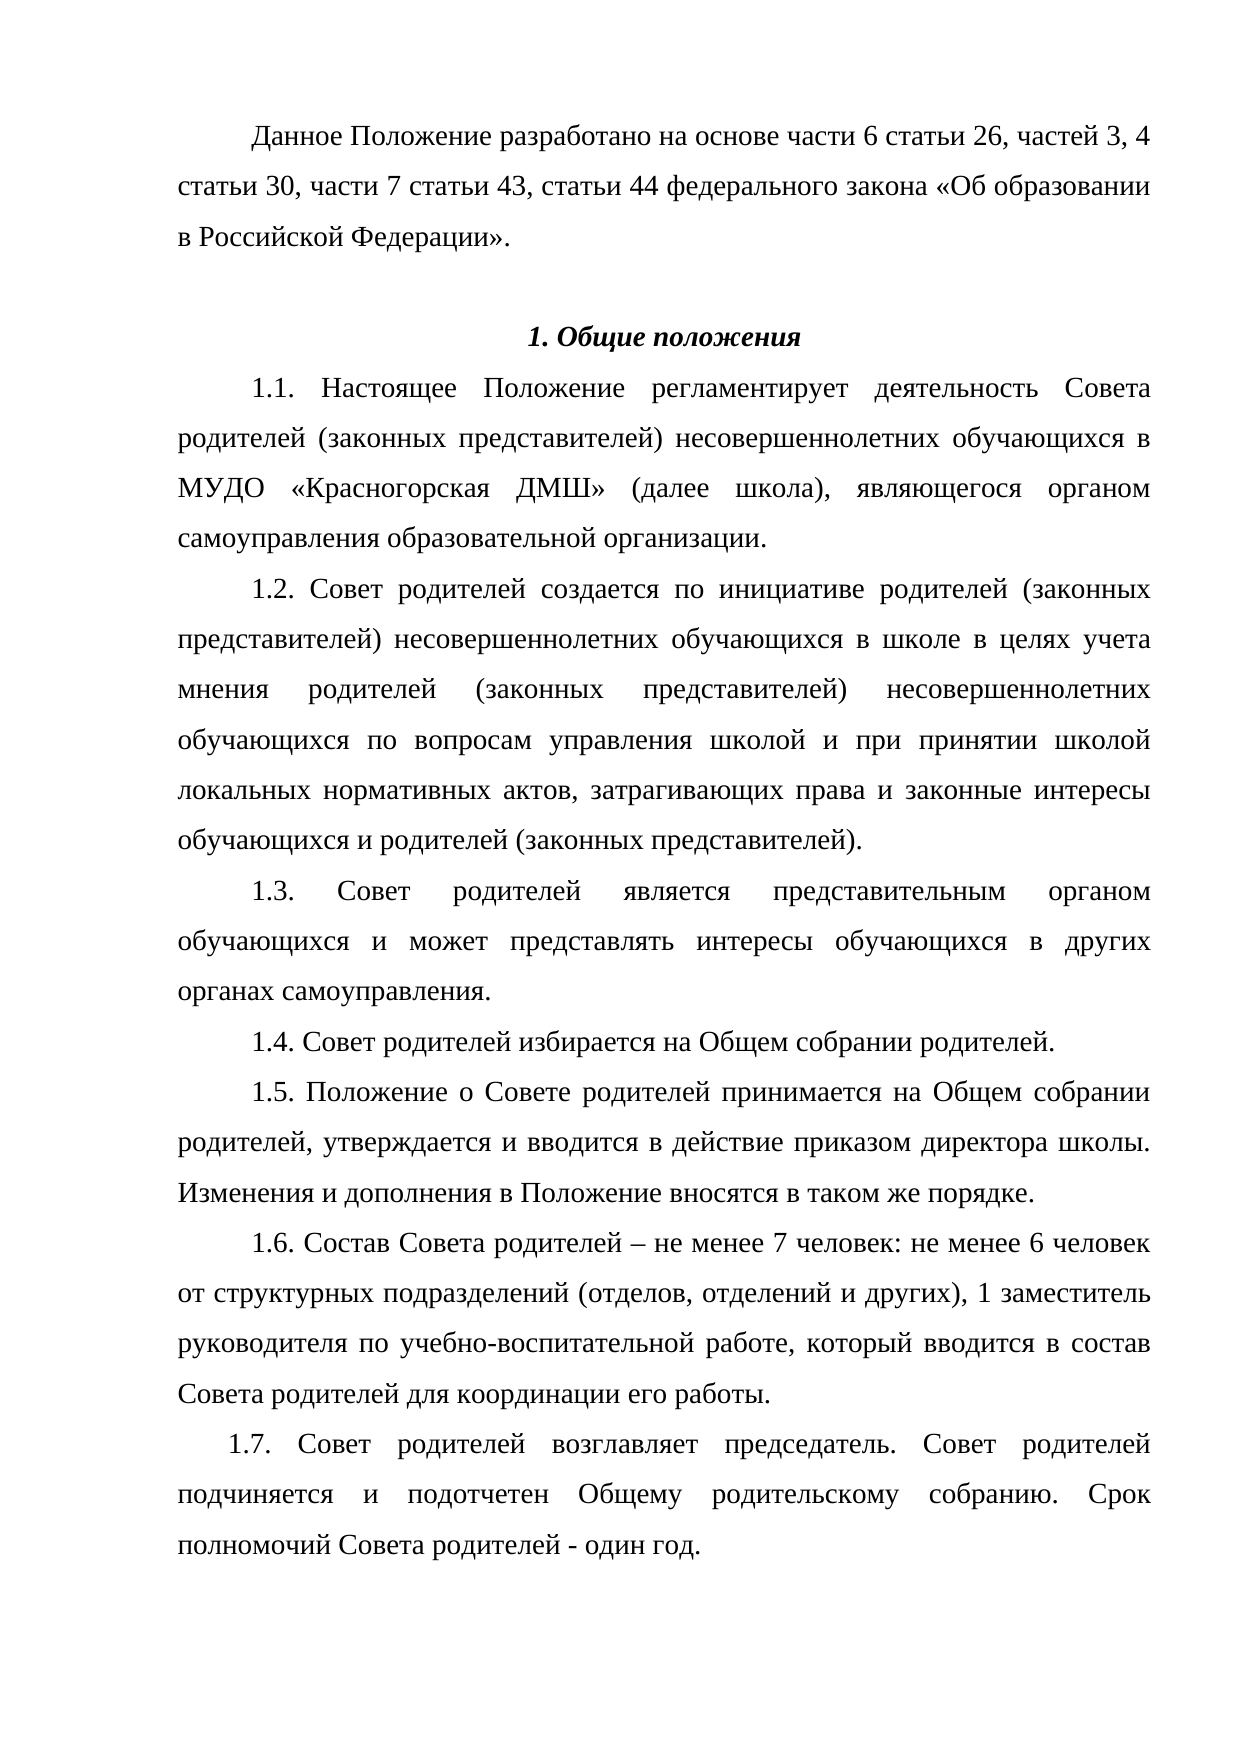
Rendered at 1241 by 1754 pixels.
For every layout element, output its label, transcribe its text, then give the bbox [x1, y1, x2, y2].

text Данное Положение разработано на основе части 6 статьи 26, частей 3, 4 статьи 30, части 7 статьи 43, статьи 44 федерального закона «Об образовании в Российской Федерации». [177, 118, 1152, 252]
text 1.2. Совет родителей создается по инициативе родителей (законных представителей) несовершеннолетних обучающихся в школе в целях учета мнения родителей (законных представителей) несовершеннолетних обучающихся по вопросам управления школой и при принятии школой локальных нормативных актов, затрагивающих права и законные интересы обучающихся и родителей (законных представителей). [177, 571, 1152, 856]
text 1.3. Совет родителей является представительным органом обучающихся и может представлять интересы обучающихся в других органах самоуправления. [177, 873, 1152, 1007]
text 1.7. Совет родителей возглавляет председатель. Совет родителей подчиняется и подотчетен Общему родительскому собранию. Срок полномочий Совета родителей - один год. [177, 1426, 1152, 1560]
text 1.6. Состав Совета родителей – не менее 7 человек: не менее 6 человек от структурных подразделений (отделов, отделений и других), 1 заместитель руководителя по учебно-воспитательной работе, который вводится в состав Совета родителей для координации его работы. [177, 1225, 1152, 1409]
text 1. Общие положения [177, 319, 1152, 353]
text 1.5. Положение о Совете родителей принимается на Общем собрании родителей, утверждается и вводится в действие приказом директора школы. Изменения и дополнения в Положение вносятся в таком же порядке. [177, 1074, 1152, 1208]
text 1.1. Настоящее Положение регламентирует деятельность Совета родителей (законных представителей) несовершеннолетних обучающихся в МУДО «Красногорская ДМШ» (далее школа), являющегося органом самоуправления образовательной организации. [177, 370, 1152, 554]
text 1.4. Совет родителей избирается на Общем собрании родителей. [177, 1024, 1152, 1057]
